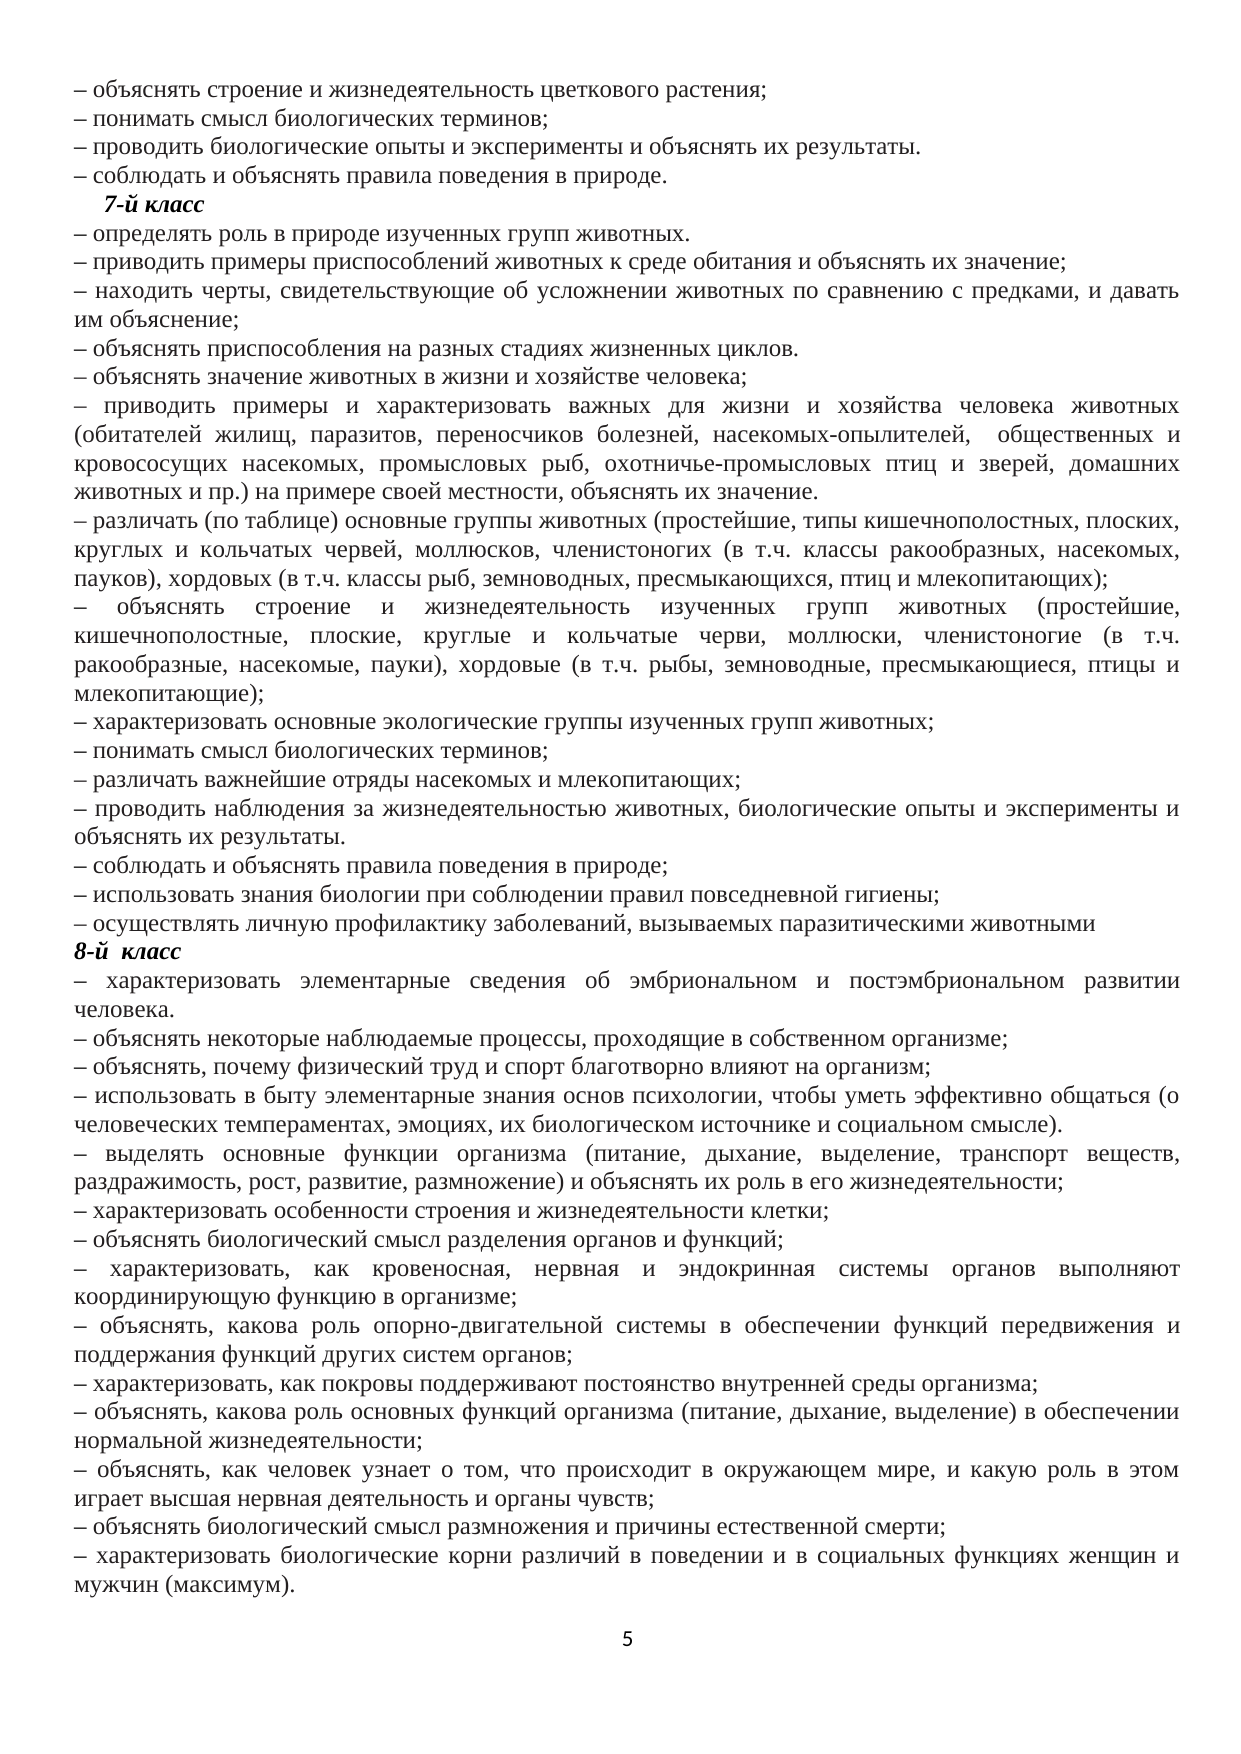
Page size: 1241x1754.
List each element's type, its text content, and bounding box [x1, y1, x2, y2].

text – объяснять приспособления на разных стадиях жизненных циклов. [74, 333, 1181, 361]
text – объяснять значение животных в жизни и хозяйстве человека; [74, 361, 1181, 390]
text – использовать в быту элементарные знания основ психологии, чтобы уметь эффективно общаться (о человеческих темпераментах, эмоциях, их биологическом источнике и социальном смысле). [74, 1080, 1181, 1138]
text – находить черты, свидетельствующие об усложнении животных по сравнению с предками, и давать им объяснение; [74, 275, 1181, 333]
text – осуществлять личную профилактику заболеваний, вызываемых паразитическими животными [74, 908, 1181, 936]
text – понимать смысл биологических терминов; [74, 735, 1181, 764]
text – характеризовать, как покровы поддерживают постоянство внутренней среды организма; [74, 1368, 1181, 1396]
text – использовать знания биологии при соблюдении правил повседневной гигиены; [74, 879, 1181, 908]
text – проводить наблюдения за жизнедеятельностью животных, биологические опыты и эксперименты и объяснять их результаты. [74, 793, 1181, 850]
text – приводить примеры и характеризовать важных для жизни и хозяйства человека животных (обитателей жилищ, паразитов, переносчиков болезней, насекомых-опылителей, общественных и кровососущих насекомых, промысловых рыб, охотничье-промысловых птиц и зверей, домашних животных и пр.) на примере своей местности, объяснять их значение. [74, 390, 1181, 505]
text – характеризовать особенности строения и жизнедеятельности клетки; [74, 1195, 1181, 1224]
text – объяснять строение и жизнедеятельность цветкового растения; [74, 74, 1181, 103]
text – объяснять, почему физический труд и спорт благотворно влияют на организм; [74, 1051, 1181, 1080]
text 8-й класс [74, 936, 1181, 965]
text – объяснять некоторые наблюдаемые процессы, проходящие в собственном организме; [74, 1023, 1181, 1051]
text – различать важнейшие отряды насекомых и млекопитающих; [74, 764, 1181, 793]
text – различать (по таблице) основные группы животных (простейшие, типы кишечнополостных, плоских, круглых и кольчатых червей, моллюсков, членистоногих (в т.ч. классы ракообразных, насекомых, пауков), хордовых (в т.ч. классы рыб, земноводных, пресмыкающихся, птиц и млекопитающих); [74, 505, 1181, 591]
text – понимать смысл биологических терминов; [74, 103, 1181, 131]
text – объяснять биологический смысл разделения органов и функций; [74, 1224, 1181, 1253]
text – объяснять, какова роль основных функций организма (питание, дыхание, выделение) в обеспечении нормальной жизнедеятельности; [74, 1396, 1181, 1454]
text – соблюдать и объяснять правила поведения в природе. [74, 160, 1181, 189]
text – характеризовать элементарные сведения об эмбриональном и постэмбриональном развитии человека. [74, 965, 1181, 1023]
text – объяснять биологический смысл размножения и причины естественной смерти; [74, 1511, 1181, 1540]
text – соблюдать и объяснять правила поведения в природе; [74, 850, 1181, 879]
text – выделять основные функции организма (питание, дыхание, выделение, транспорт веществ, раздражимость, рост, развитие, размножение) и объяснять их роль в его жизнедеятельности; [74, 1138, 1181, 1195]
text – определять роль в природе изученных групп животных. [74, 218, 1181, 246]
text – характеризовать биологические корни различий в поведении и в социальных функциях женщин и мужчин (максимум). [74, 1540, 1181, 1598]
text – приводить примеры приспособлений животных к среде обитания и объяснять их значение; [74, 246, 1181, 275]
text – объяснять, как человек узнает о том, что происходит в окружающем мире, и какую роль в этом играет высшая нервная деятельность и органы чувств; [74, 1454, 1181, 1511]
text – объяснять строение и жизнедеятельность изученных групп животных (простейшие, кишечнополостные, плоские, круглые и кольчатые черви, моллюски, членистоногие (в т.ч. ракообразные, насекомые, пауки), хордовые (в т.ч. рыбы, земноводные, пресмыкающиеся, птицы и млекопитающие); [74, 591, 1181, 706]
text – характеризовать основные экологические группы изученных групп животных; [74, 706, 1181, 735]
text – объяснять, какова роль опорно-двигательной системы в обеспечении функций передвижения и поддержания функций других систем органов; [74, 1310, 1181, 1368]
text 7-й класс [74, 189, 1181, 218]
text – характеризовать, как кровеносная, нервная и эндокринная системы органов выполняют координирующую функцию в организме; [74, 1253, 1181, 1310]
text – проводить биологические опыты и эксперименты и объяснять их результаты. [74, 131, 1181, 160]
